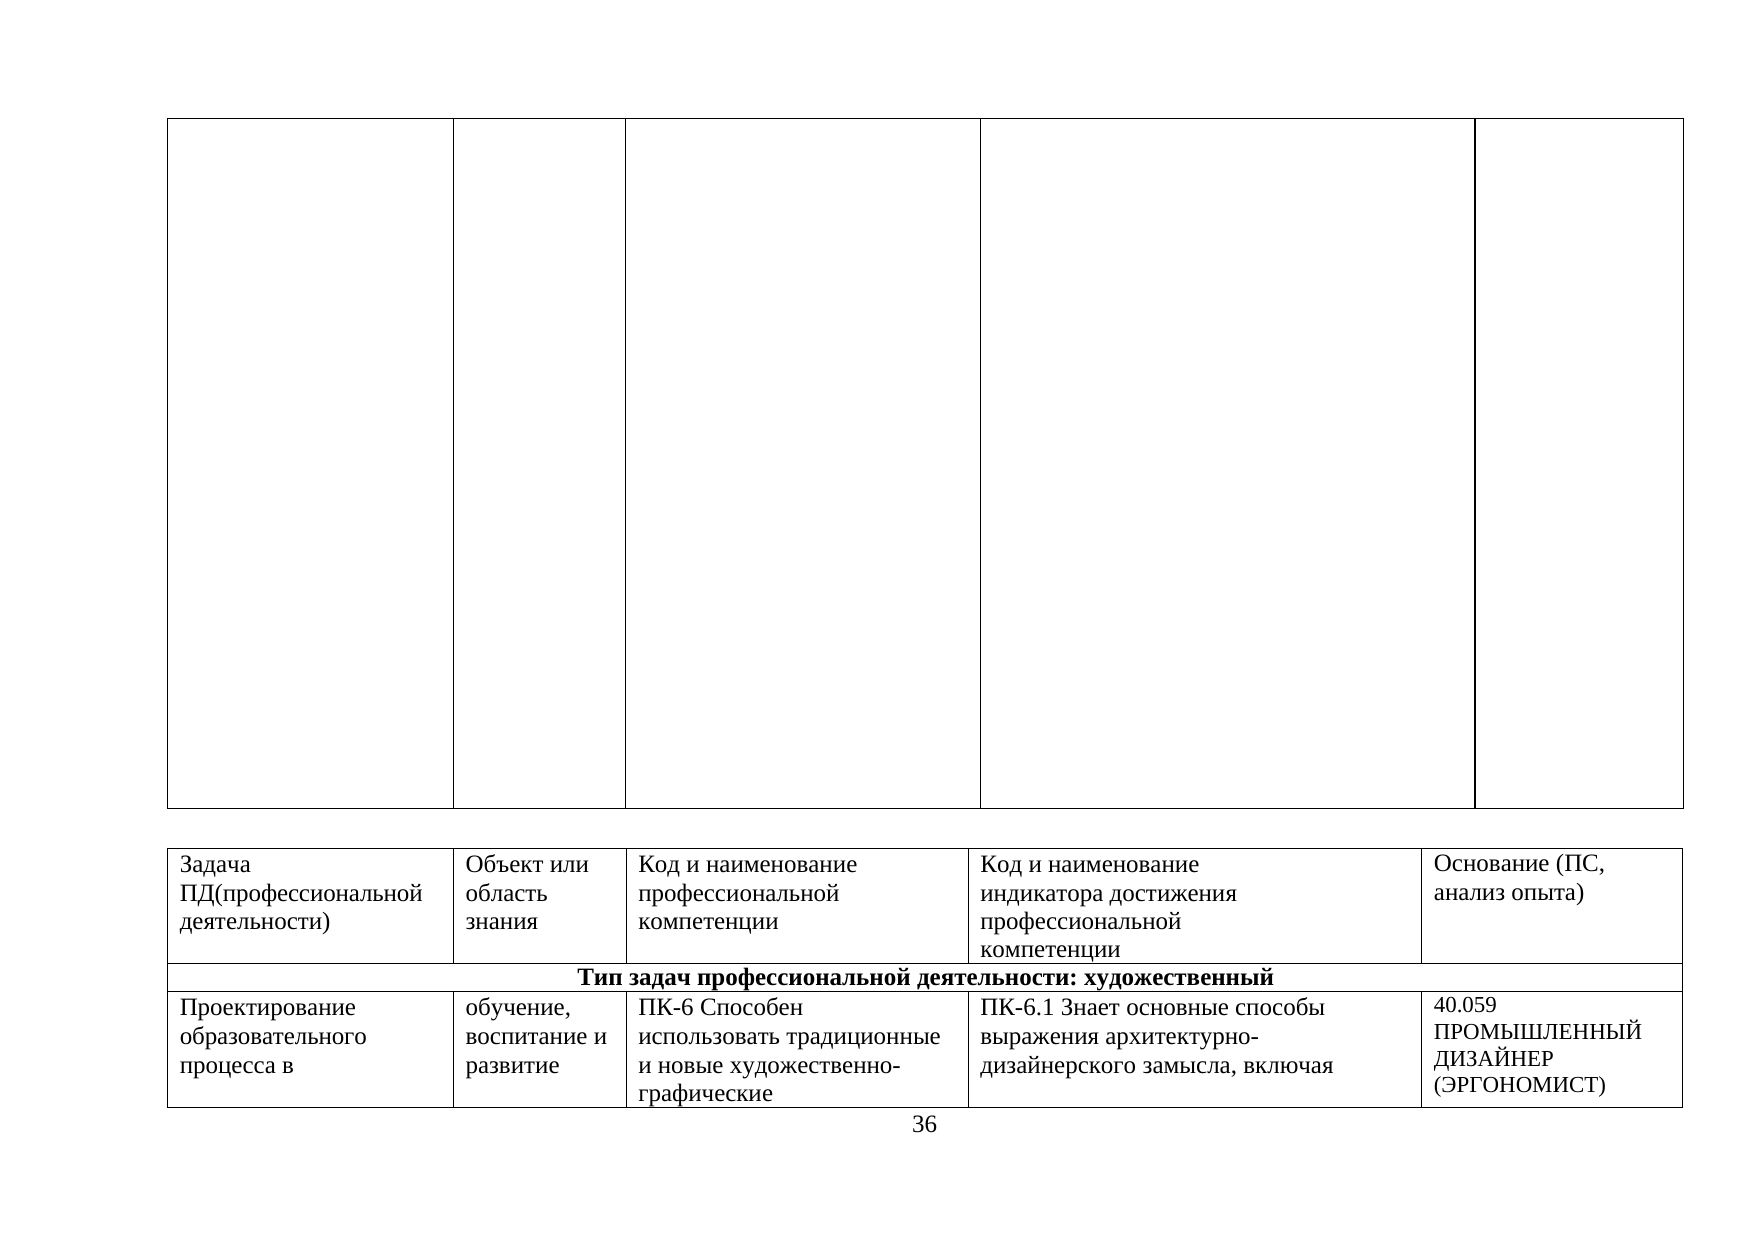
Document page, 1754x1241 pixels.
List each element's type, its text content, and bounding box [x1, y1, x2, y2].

table_cell ПК-6 Способен использовать традиционные и новые художественно-графические [627, 992, 968, 1107]
table_header Код и наименование индикатора достижения профессиональной компетенции [969, 849, 1421, 963]
table_header Основание (ПС, анализ опыта) [1422, 849, 1682, 963]
table_cell обучение, воспитание и развитие [454, 992, 626, 1107]
table_header Объект или область знания [454, 849, 626, 963]
table_header [454, 119, 625, 808]
table_header Код и наименование профессиональной компетенции [627, 849, 968, 963]
table_header [626, 119, 980, 808]
table_cell ПК-6.1 Знает основные способы выражения архитектурно- дизайнерского замысла, включая [969, 992, 1421, 1107]
table_cell Проектирование образовательного процесса в [168, 992, 453, 1107]
table_cell 40.059 ПРОМЫШЛЕННЫЙ ДИЗАЙНЕР (ЭРГОНОМИСТ) [1422, 992, 1682, 1107]
table_cell Тип задач профессиональной деятельности: художественный [168, 964, 1682, 991]
table_header [981, 119, 1474, 808]
table_header [168, 119, 453, 808]
table_header [1476, 119, 1683, 808]
table_header Задача ПД(профессиональной деятельности) [168, 849, 453, 963]
